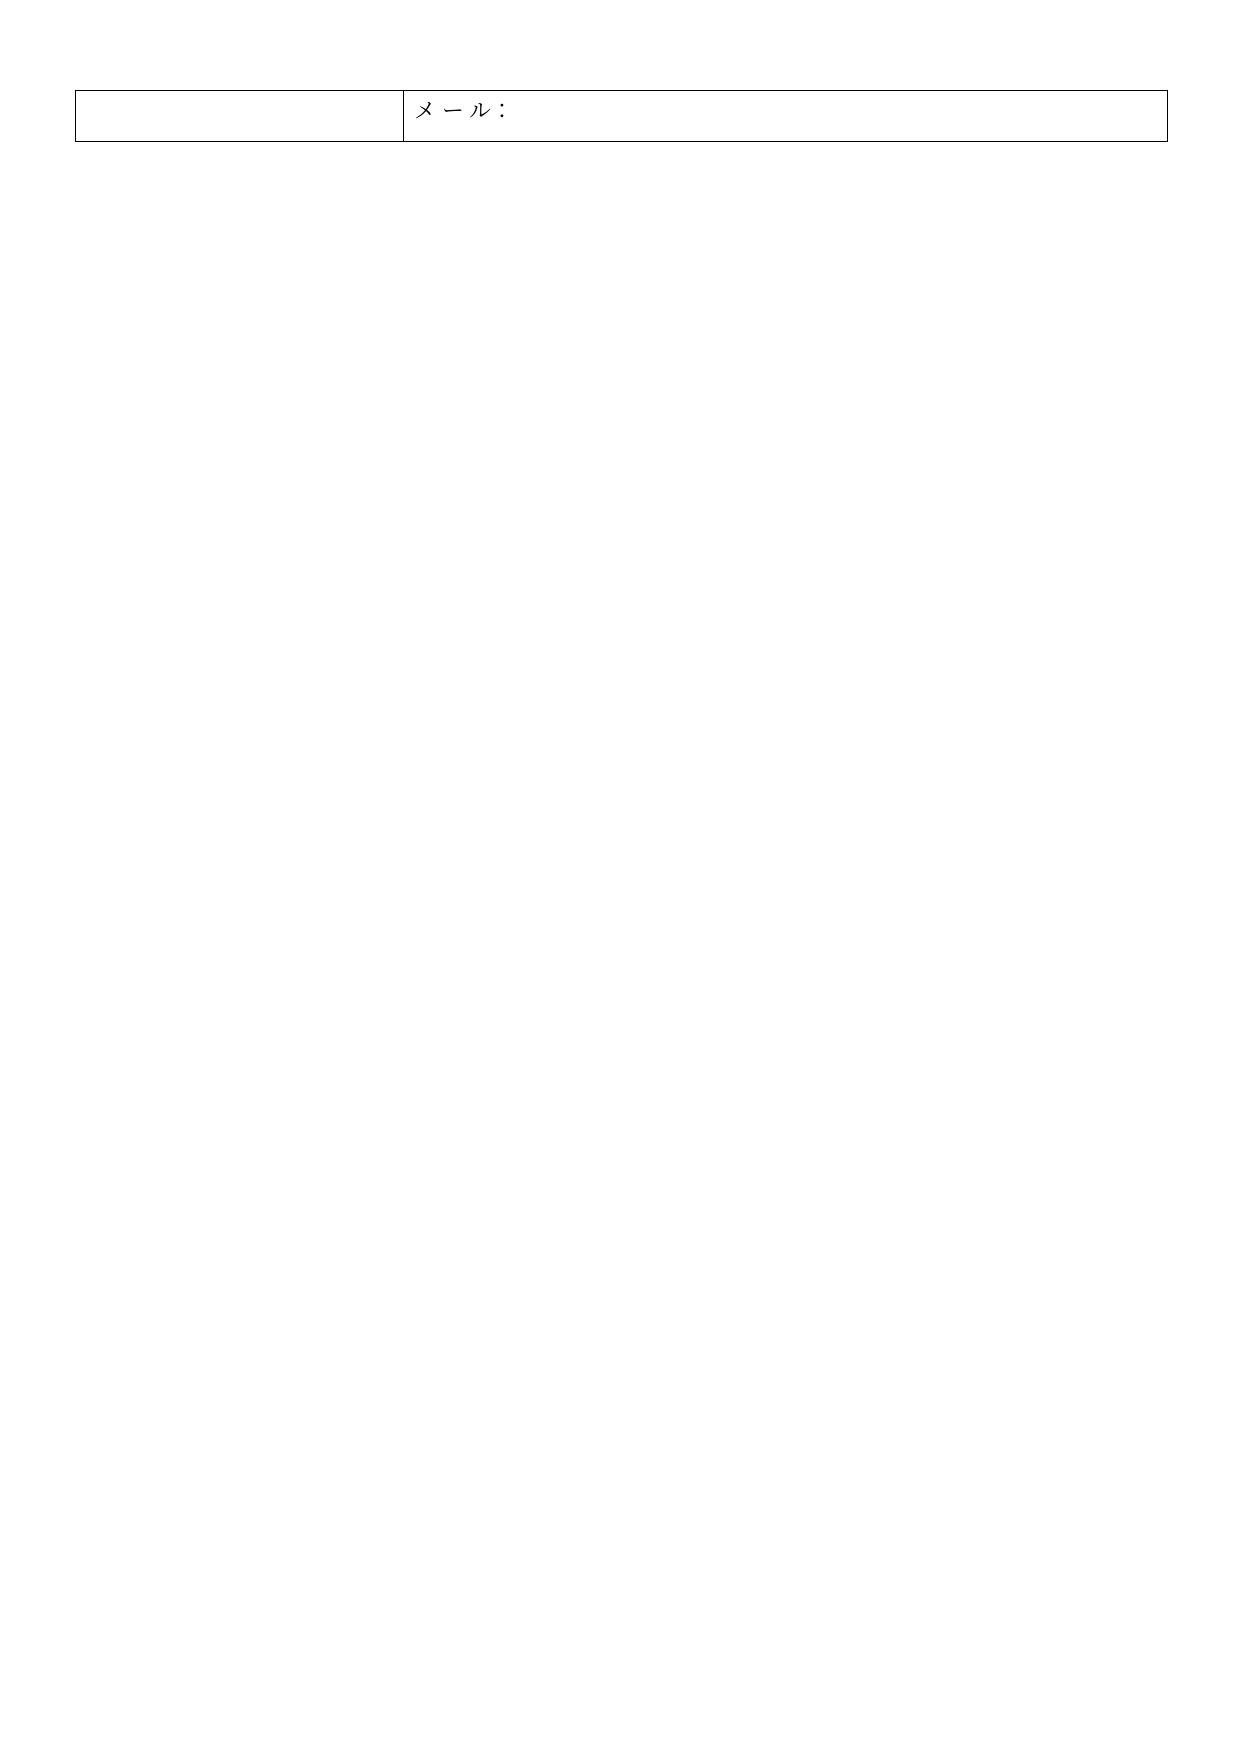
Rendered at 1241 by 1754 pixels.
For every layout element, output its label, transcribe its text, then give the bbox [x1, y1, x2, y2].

table_cell １２ 問合せ先等 [76, 91, 403, 141]
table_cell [404, 91, 1167, 141]
